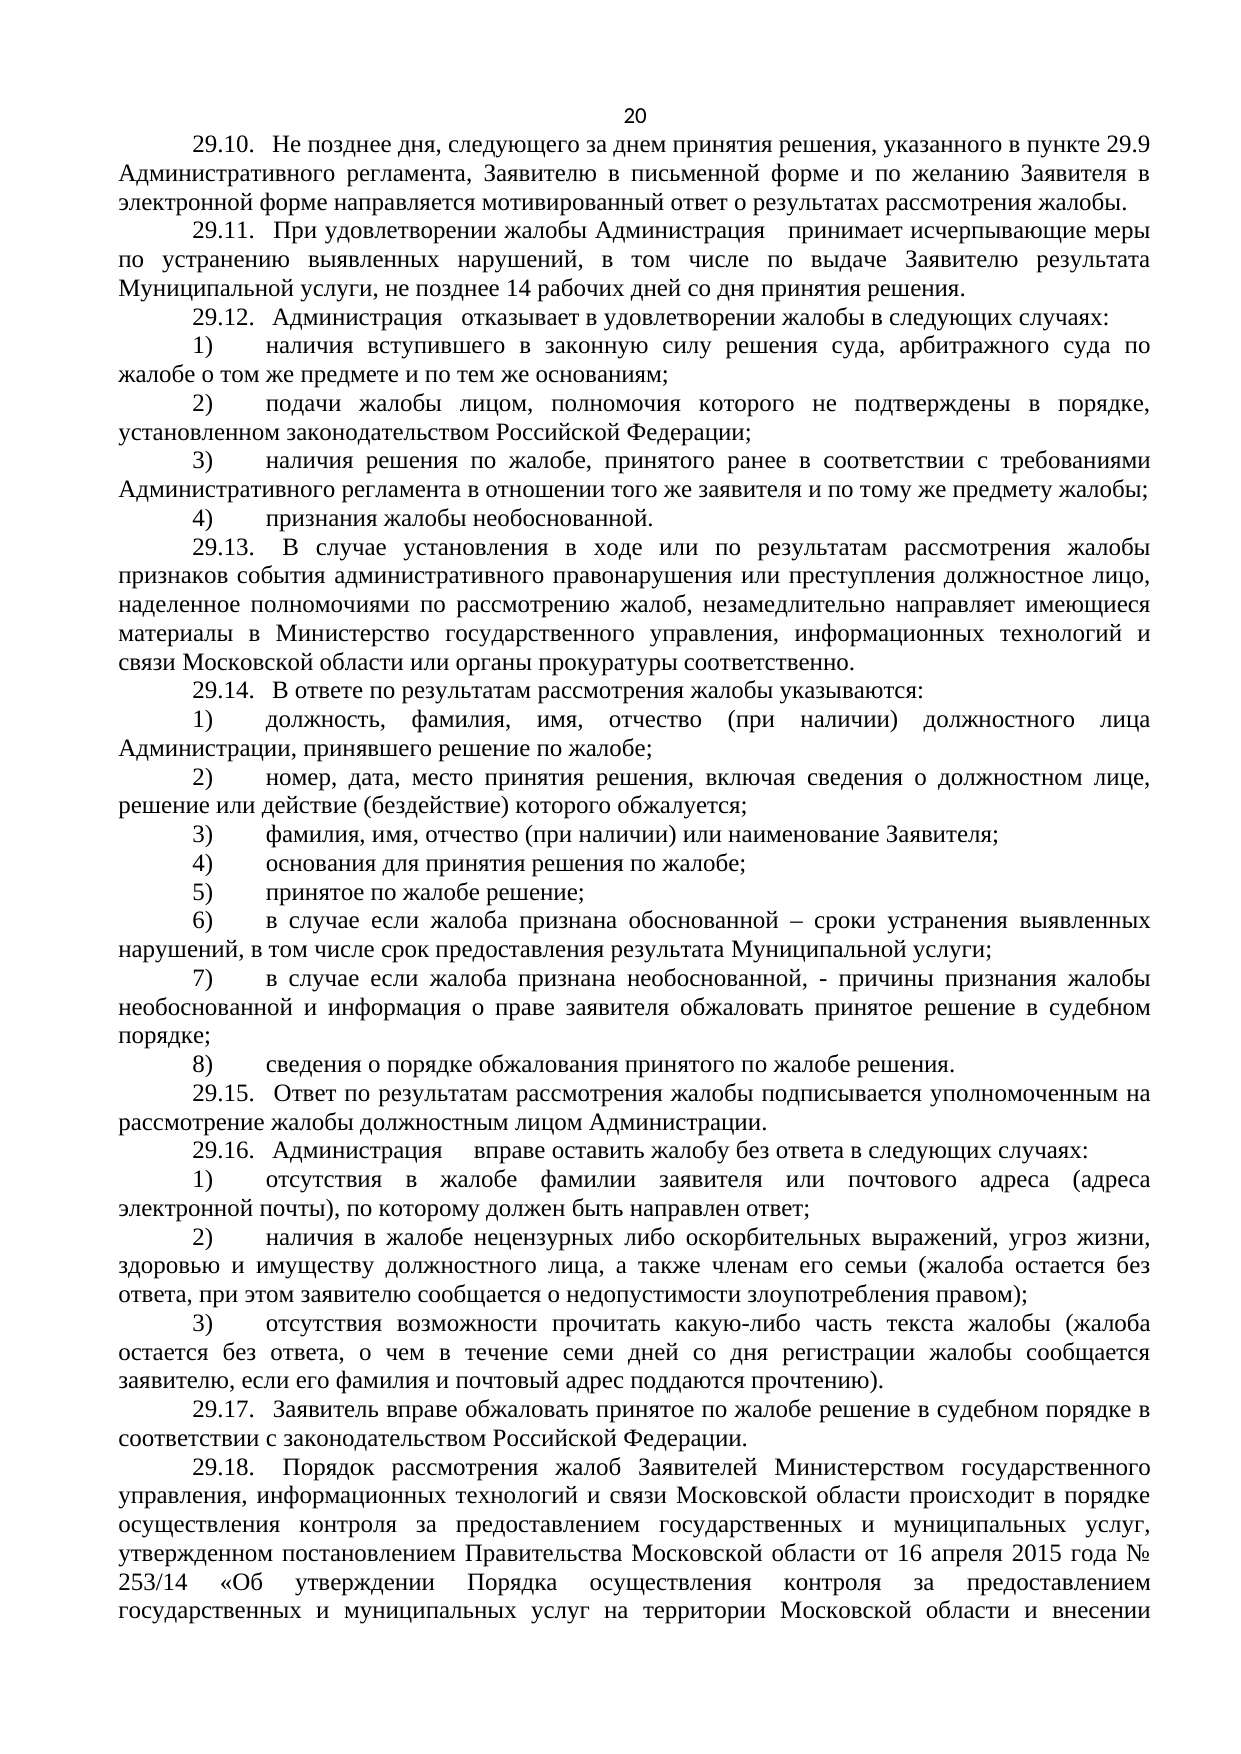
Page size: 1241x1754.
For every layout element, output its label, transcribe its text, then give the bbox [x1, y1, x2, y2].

list Администрация вправе оставить жалобу без ответа в следующих случаях: [118, 1136, 1152, 1164]
list принятое по жалобе решение; [118, 877, 1152, 906]
list должность, фамилия, имя, отчество (при наличии) должностного лица Администрации, принявшего решение по жалобе; [118, 704, 1152, 762]
list Заявитель вправе обжаловать принятое по жалобе решение в судебном порядке в соответствии с законодательством Российской Федерации. [118, 1394, 1152, 1452]
list подачи жалобы лицом, полномочия которого не подтверждены в порядке, установленном законодательством Российской Федерации; [118, 388, 1152, 446]
list наличия вступившего в законную силу решения суда, арбитражного суда по жалобе о том же предмете и по тем же основаниям; [118, 331, 1152, 388]
list признания жалобы необоснованной. [118, 503, 1152, 532]
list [118, 1452, 1152, 1624]
list При удовлетворении жалобы Администрация принимает исчерпывающие меры по устранению выявленных нарушений, в том числе по выдаче Заявителю результата Муниципальной услуги, не позднее 14 рабочих дней со дня принятия решения. [118, 216, 1152, 302]
list сведения о порядке обжалования принятого по жалобе решения. [118, 1049, 1152, 1078]
list В ответе по результатам рассмотрения жалобы указываются: [118, 676, 1152, 704]
list отсутствия возможности прочитать какую-либо часть текста жалобы (жалоба остается без ответа, о чем в течение семи дней со дня регистрации жалобы сообщается заявителю, если его фамилия и почтовый адрес поддаются прочтению). [118, 1308, 1152, 1394]
list наличия в жалобе нецензурных либо оскорбительных выражений, угроз жизни, здоровью и имуществу должностного лица, а также членам его семьи (жалоба остается без ответа, при этом заявителю сообщается о недопустимости злоупотребления правом); [118, 1222, 1152, 1308]
list Администрация отказывает в удовлетворении жалобы в следующих случаях: [118, 302, 1152, 331]
list В случае установления в ходе или по результатам рассмотрения жалобы признаков события административного правонарушения или преступления должностное лицо, наделенное полномочиями по рассмотрению жалоб, незамедлительно направляет имеющиеся материалы в Министерство государственного управления, информационных технологий и связи Московской области или органы прокуратуры соответственно. [118, 532, 1152, 676]
list фамилия, имя, отчество (при наличии) или наименование Заявителя; [118, 819, 1152, 848]
list Ответ по результатам рассмотрения жалобы подписывается уполномоченным на рассмотрение жалобы должностным лицом Администрации. [118, 1078, 1152, 1136]
list номер, дата, место принятия решения, включая сведения о должностном лице, решение или действие (бездействие) которого обжалуется; [118, 762, 1152, 819]
list Не позднее дня, следующего за днем принятия решения, указанного в пункте 29.9 Административного регламента, Заявителю в письменной форме и по желанию Заявителя в электронной форме направляется мотивированный ответ о результатах рассмотрения жалобы. [118, 129, 1152, 216]
list в случае если жалоба признана обоснованной – сроки устранения выявленных нарушений, в том числе срок предоставления результата Муниципальной услуги; [118, 906, 1152, 963]
list отсутствия в жалобе фамилии заявителя или почтового адреса (адреса электронной почты), по которому должен быть направлен ответ; [118, 1164, 1152, 1222]
list в случае если жалоба признана необоснованной, - причины признания жалобы необоснованной и информация о праве заявителя обжаловать принятое решение в судебном порядке; [118, 963, 1152, 1049]
list основания для принятия решения по жалобе; [118, 848, 1152, 877]
list наличия решения по жалобе, принятого ранее в соответствии с требованиями Административного регламента в отношении того же заявителя и по тому же предмету жалобы; [118, 446, 1152, 503]
